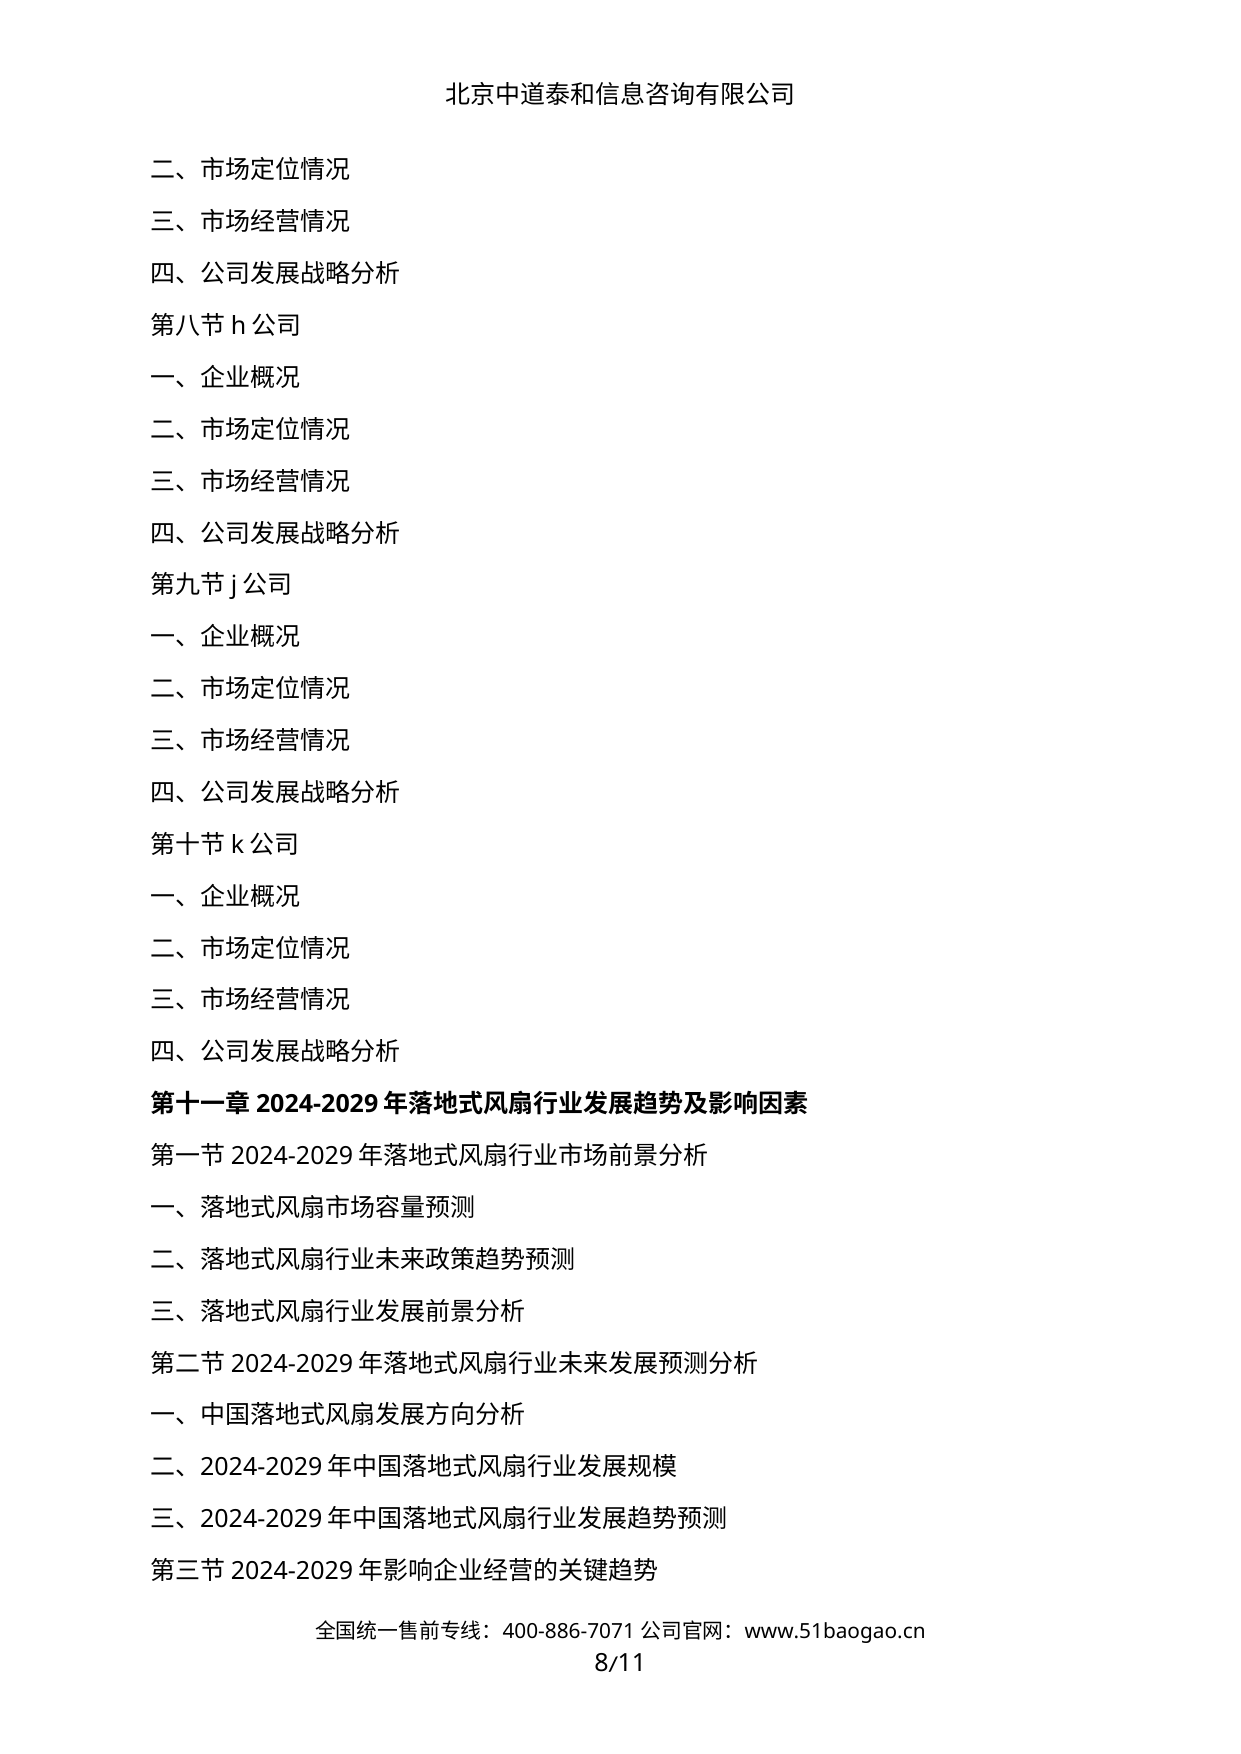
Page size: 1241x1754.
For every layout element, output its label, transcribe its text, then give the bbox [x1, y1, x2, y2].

text 二、市场定位情况 [150, 150, 1090, 186]
text 第九节 j公司 [150, 565, 1090, 601]
text 二、市场定位情况 [150, 928, 1090, 964]
text 三、2024-2029年中国落地式风扇行业发展趋势预测 [150, 1499, 1090, 1535]
text 二、2024-2029年中国落地式风扇行业发展规模 [150, 1447, 1090, 1483]
text 四、公司发展战略分析 [150, 513, 1090, 549]
text 三、市场经营情况 [150, 461, 1090, 497]
text 一、企业概况 [150, 617, 1090, 653]
text 四、公司发展战略分析 [150, 772, 1090, 809]
text 二、市场定位情况 [150, 669, 1090, 705]
text 四、公司发展战略分析 [150, 254, 1090, 290]
text 三、市场经营情况 [150, 980, 1090, 1016]
text 第一节 2024-2029年落地式风扇行业市场前景分析 [150, 1136, 1090, 1172]
text 一、企业概况 [150, 876, 1090, 912]
text 第十节 k公司 [150, 824, 1090, 861]
text 二、落地式风扇行业未来政策趋势预测 [150, 1239, 1090, 1276]
text 第二节 2024-2029年落地式风扇行业未来发展预测分析 [150, 1343, 1090, 1379]
text 一、落地式风扇市场容量预测 [150, 1187, 1090, 1224]
text 三、落地式风扇行业发展前景分析 [150, 1291, 1090, 1327]
text 一、中国落地式风扇发展方向分析 [150, 1395, 1090, 1431]
text 第十一章 2024-2029年落地式风扇行业发展趋势及影响因素 [150, 1084, 1090, 1120]
text 二、市场定位情况 [150, 409, 1090, 446]
text 第三节 2024-2029年影响企业经营的关键趋势 [150, 1551, 1090, 1587]
text 三、市场经营情况 [150, 721, 1090, 757]
text 一、企业概况 [150, 357, 1090, 394]
text 第八节 h公司 [150, 306, 1090, 342]
text 四、公司发展战略分析 [150, 1032, 1090, 1068]
text 三、市场经营情况 [150, 202, 1090, 238]
